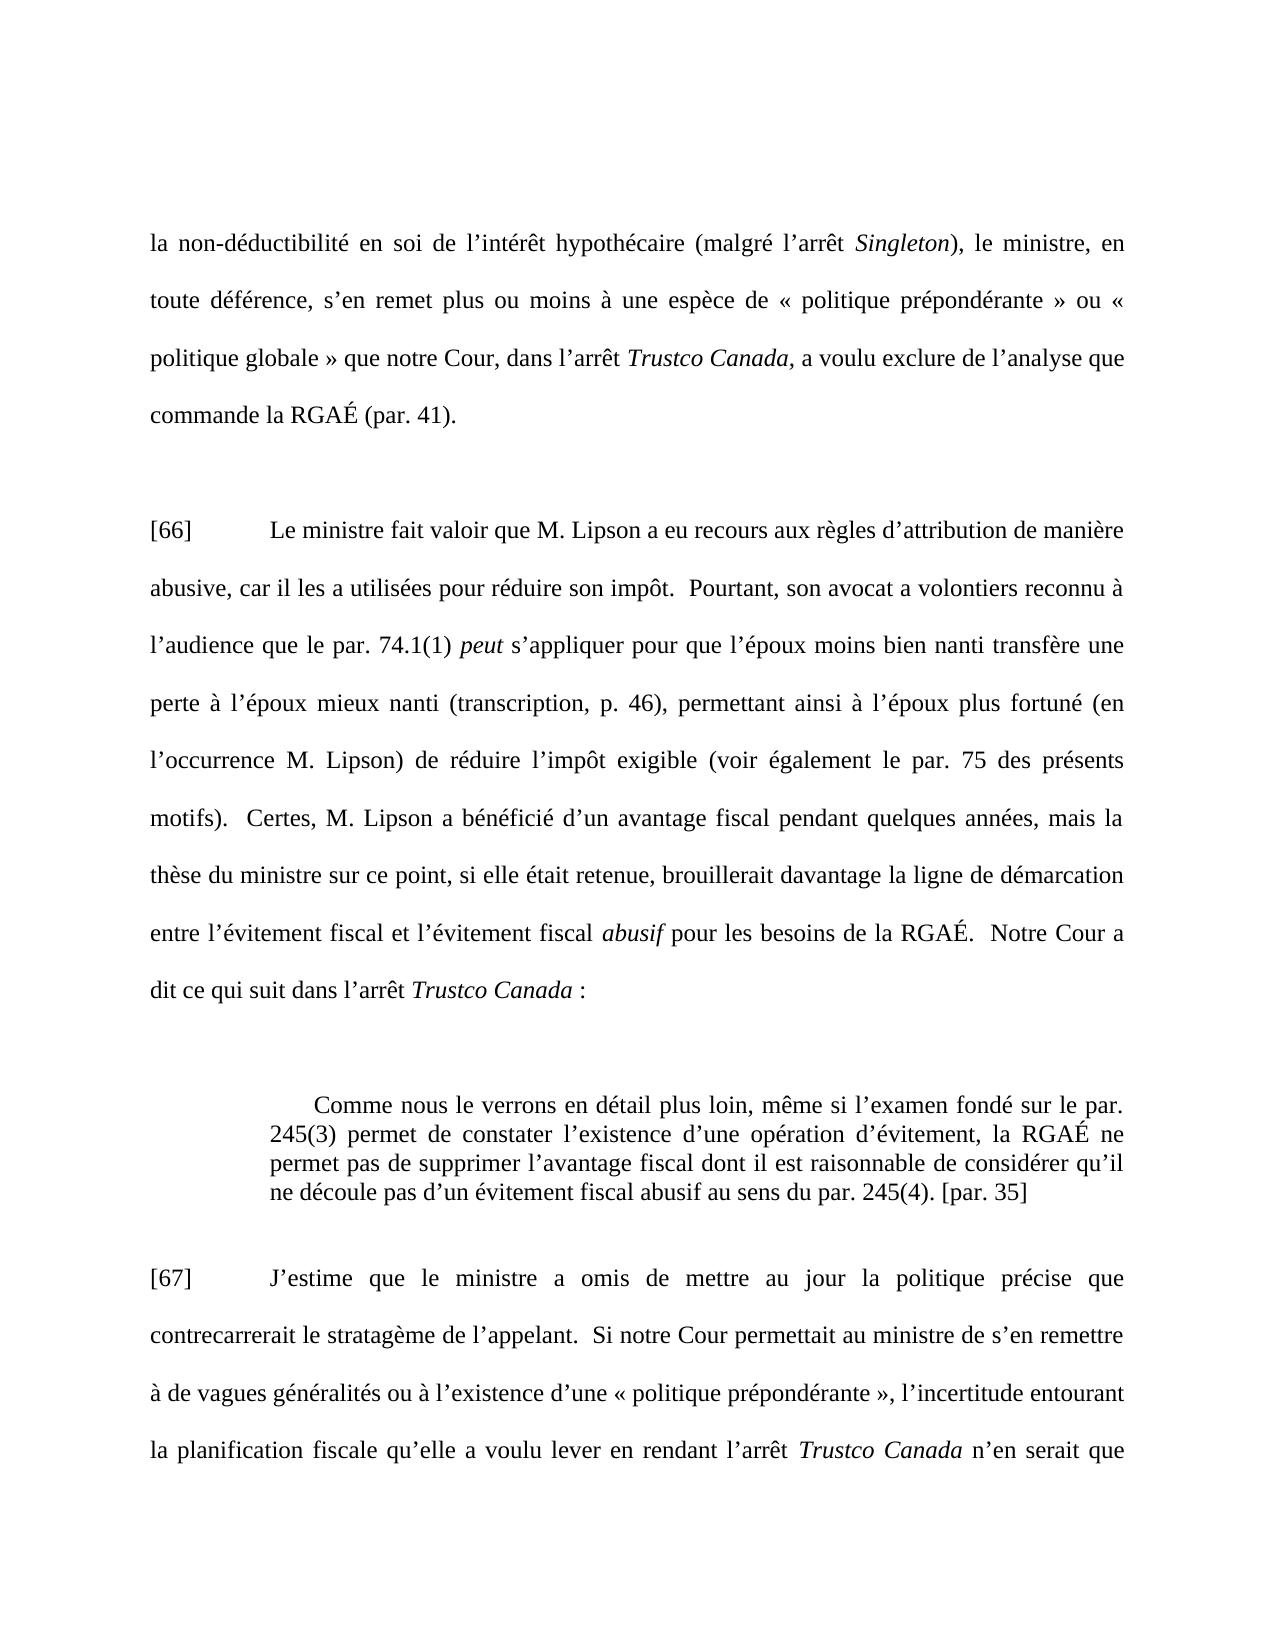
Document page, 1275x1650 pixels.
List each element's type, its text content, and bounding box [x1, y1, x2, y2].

text Comme nous le verrons en détail plus loin, même si l’examen fondé sur le par. 245(3) permet de constater l’existence d’une opération d’évitement, la RGAÉ ne permet pas de supprimer l’avantage fiscal dont il est raisonnable de considérer qu’il ne découle pas d’un évitement fiscal abusif au sens du par. 245(4). [par. 35] [269, 1091, 1125, 1206]
text [66] Le ministre fait valoir que M. Lipson a eu recours aux règles d’attribution de manière abusive, car il les a utilisées pour réduire son impôt. Pourtant, son avocat a volontiers reconnu à l’audience que le par. 74.1(1) peut s’appliquer pour que l’époux moins bien nanti transfère une perte à l’époux mieux nanti (transcription, p. 46), permettant ainsi à l’époux plus fortuné (en l’occurrence M. Lipson) de réduire l’impôt exigible (voir également le par. 75 des présents motifs). Certes, M. Lipson a bénéficié d’un avantage fiscal pendant quelques années, mais la thèse du ministre sur ce point, si elle était retenue, brouillerait davantage la ligne de démarcation entre l’évitement fiscal et l’évitement fiscal abusif pour les besoins de la RGAÉ. Notre Cour a dit ce qui suit dans l’arrêt Trustco Canada : [150, 516, 1125, 1004]
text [150, 228, 1125, 429]
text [150, 1263, 1125, 1464]
